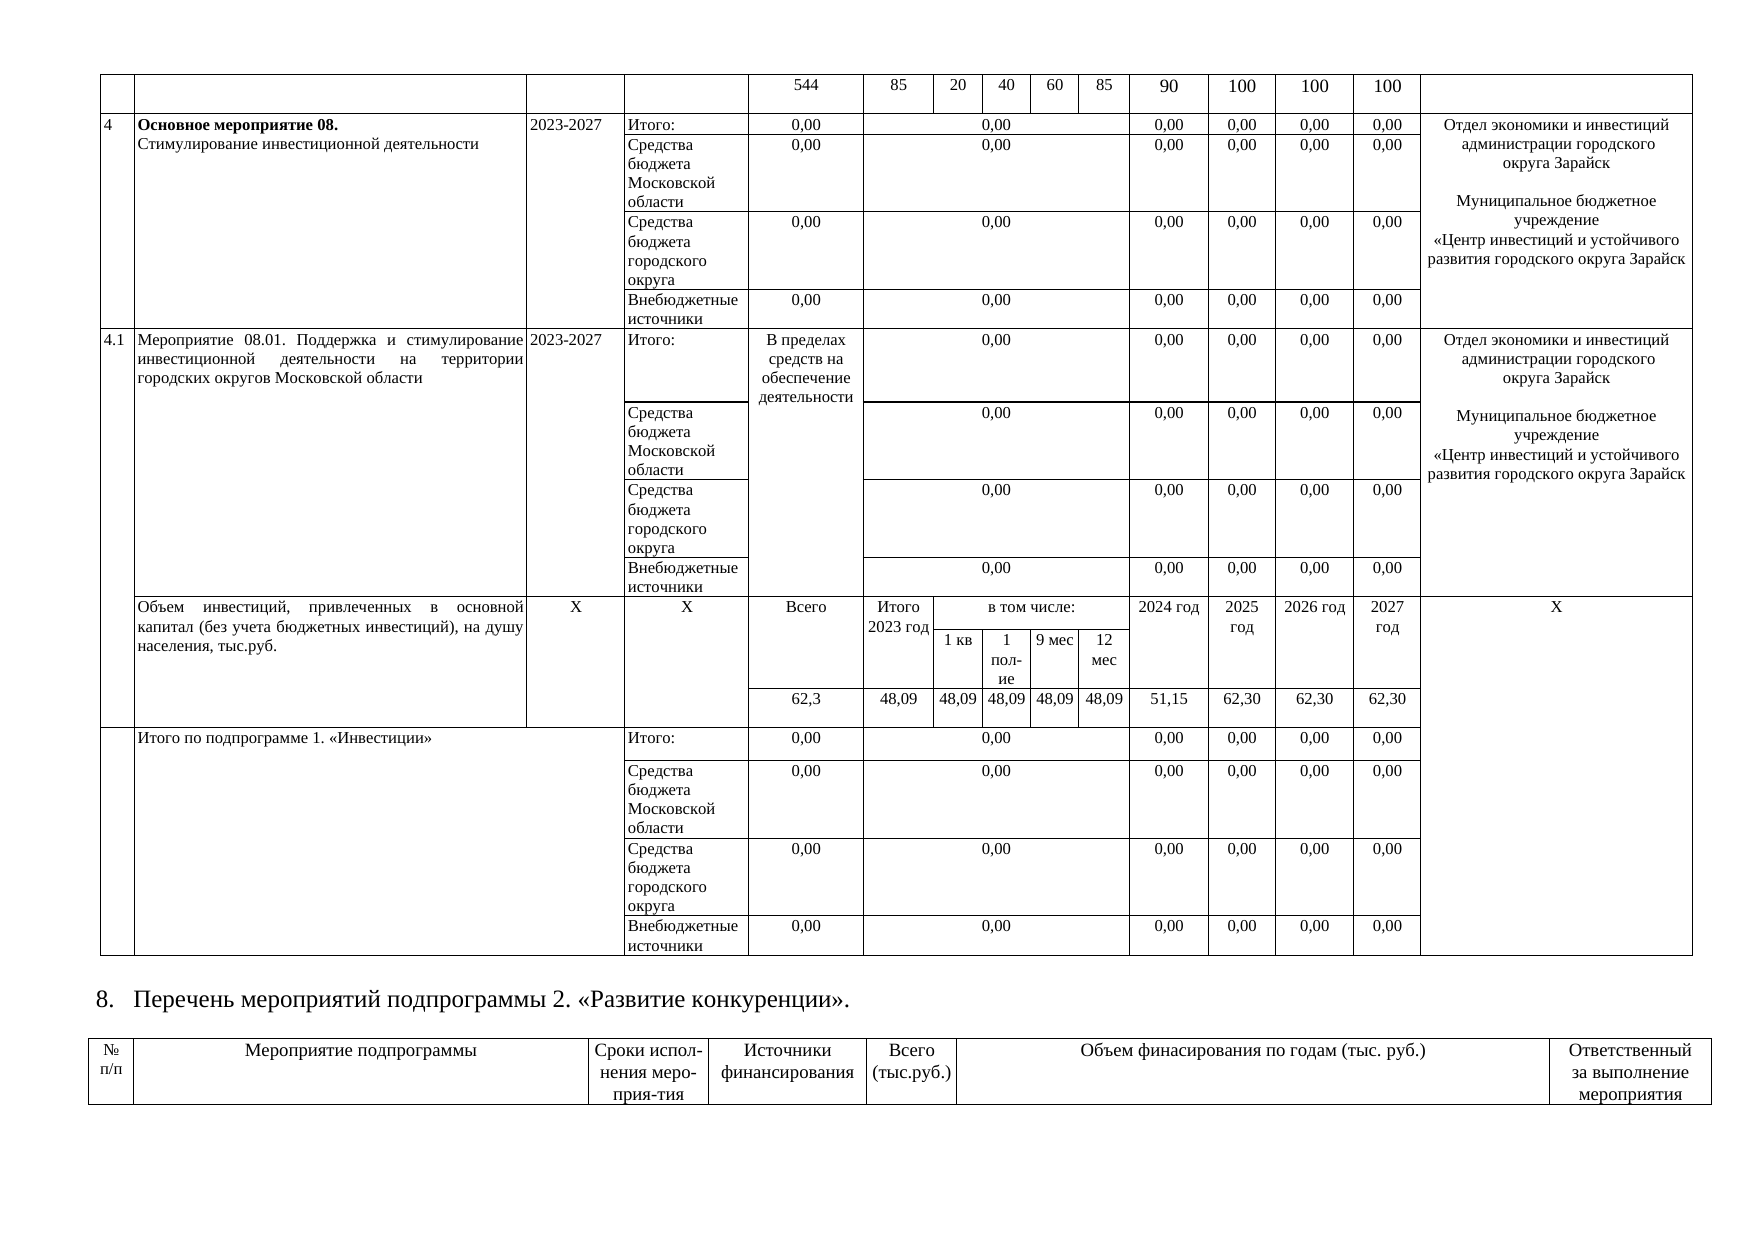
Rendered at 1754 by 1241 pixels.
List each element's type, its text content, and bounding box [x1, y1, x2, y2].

table_cell 0,00 [1276, 135, 1353, 211]
table_cell 0,00 [749, 290, 863, 328]
table_cell Итого: [625, 114, 748, 133]
table_cell Итого по подпрограмме 1. «Инвестиции» [135, 728, 624, 954]
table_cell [1421, 114, 1692, 328]
table_cell 0,00 [1276, 114, 1353, 133]
table_cell Средства бюджета городского округа [625, 480, 748, 557]
table_cell 0,00 [1209, 135, 1275, 211]
table_cell 2026 год [1276, 597, 1353, 688]
table_cell 0,00 [1276, 480, 1353, 557]
table_cell 0,00 [1354, 114, 1420, 133]
table_header Объем финасирования по годам (тыс. руб.) [957, 1039, 1549, 1104]
table_cell 51,15 [1130, 689, 1208, 727]
table_cell 0,00 [864, 839, 1129, 915]
table_cell 0,00 [1354, 558, 1420, 596]
table_cell 0,00 [1209, 558, 1275, 596]
table_cell 0,00 [1354, 916, 1420, 954]
table_header Ответственный за выполнение мероприятия [1550, 1039, 1711, 1104]
table_cell 0,00 [1354, 728, 1420, 760]
table_cell 0,00 [1209, 403, 1275, 479]
table_cell 62,30 [1276, 689, 1353, 727]
table_cell 2023-2027 [527, 329, 624, 596]
table_cell 62,3 [749, 689, 863, 727]
table_cell 0,00 [749, 761, 863, 837]
table_cell 0,00 [749, 135, 863, 211]
table_cell 0,00 [1276, 558, 1353, 596]
table_cell 0,00 [1276, 212, 1353, 289]
table_cell 48,09 [1079, 689, 1129, 727]
table_cell Внебюджетные источники [625, 290, 748, 328]
table_cell 48,09 [934, 689, 982, 727]
table_cell 2027 год [1354, 597, 1420, 688]
table_cell 2024 год [1130, 597, 1208, 688]
table_cell 100 [1354, 75, 1420, 113]
table_cell 0,00 [1209, 916, 1275, 954]
table_cell 0,00 [1130, 114, 1208, 133]
table_cell Средства бюджета городского округа [625, 212, 748, 289]
table_cell Всего [749, 597, 863, 688]
table_cell Объем инвестиций, привлеченных в основной капитал (без учета бюджетных инвестиций), на душу населения, тыс.руб. [135, 597, 526, 727]
table_cell 0,00 [1209, 839, 1275, 915]
table_cell 544 [749, 75, 863, 113]
table_cell 48,09 [1031, 689, 1078, 727]
table_cell 0,00 [1354, 403, 1420, 479]
table_cell 0,00 [1130, 290, 1208, 328]
table_cell 0,00 [1130, 480, 1208, 557]
table_cell в том числе: [934, 597, 1129, 629]
table_cell 0,00 [1209, 728, 1275, 760]
table_cell 0,00 [1354, 135, 1420, 211]
table_cell 100 [1276, 75, 1353, 113]
table_cell 0,00 [749, 728, 863, 760]
table_cell Средства бюджета Московской области [625, 135, 748, 211]
table_cell 0,00 [749, 916, 863, 954]
list Перечень мероприятий подпрограммы 2. «Развитие конкуренции». [96, 984, 1695, 1013]
table_cell 0,00 [864, 480, 1129, 557]
table_header Всего (тыс.руб.) [867, 1039, 956, 1104]
table_cell 85 [864, 75, 933, 113]
table_cell 0,00 [1130, 135, 1208, 211]
table_cell 90 [1130, 75, 1208, 113]
table_cell 0,00 [864, 761, 1129, 837]
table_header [709, 1039, 866, 1104]
table_cell Итого 2023 год [864, 597, 933, 688]
table_cell 0,00 [1276, 728, 1353, 760]
table_cell 2025 год [1209, 597, 1275, 688]
table_cell 0,00 [1130, 403, 1208, 479]
table_cell 4.1 [101, 329, 134, 727]
table_cell 0,00 [1276, 839, 1353, 915]
table_cell 0,00 [1354, 839, 1420, 915]
table_cell Внебюджетные источники [625, 916, 748, 954]
table_cell 48,09 [983, 689, 1030, 727]
table_cell 0,00 [1276, 329, 1353, 401]
table_cell 0,00 [1209, 761, 1275, 837]
table_cell [101, 728, 134, 954]
table_cell 0,00 [1130, 728, 1208, 760]
table_cell 85 [1079, 75, 1129, 113]
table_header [589, 1039, 708, 1104]
table_cell 0,00 [1276, 403, 1353, 479]
table_cell 0,00 [864, 558, 1129, 596]
table_cell 2023-2027 [527, 114, 624, 328]
table_cell 0,00 [1354, 290, 1420, 328]
table_cell 4 [101, 114, 134, 328]
table_cell 0,00 [1276, 761, 1353, 837]
table_cell 0,00 [1130, 761, 1208, 837]
table_cell 0,00 [749, 839, 863, 915]
table_cell Итого: [625, 728, 748, 760]
table_cell 12 мес [1079, 630, 1129, 688]
table_cell 0,00 [1209, 329, 1275, 401]
table_cell Средства бюджета Московской области [625, 761, 748, 837]
table_cell 100 [1209, 75, 1275, 113]
table_cell Внебюджетные источники [625, 558, 748, 596]
table_cell 0,00 [1130, 558, 1208, 596]
table_cell 9 мес [1031, 630, 1078, 688]
table_cell 0,00 [864, 403, 1129, 479]
table_cell 0,00 [864, 329, 1129, 401]
table_cell Средства бюджета городского округа [625, 839, 748, 915]
table_cell 62,30 [1209, 689, 1275, 727]
table_cell 60 [1031, 75, 1078, 113]
table_cell 0,00 [864, 728, 1129, 760]
table_cell Х [625, 597, 748, 727]
table_cell Основное мероприятие 08. Стимулирование инвестиционной деятельности [135, 114, 526, 328]
table_cell 0,00 [864, 114, 1129, 133]
table_cell 0,00 [1276, 290, 1353, 328]
table_cell 0,00 [1130, 916, 1208, 954]
table_cell Мероприятие 08.01. Поддержка и стимулирование инвестиционной деятельности на территории городских округов Московской области [135, 329, 526, 596]
table_cell 0,00 [1209, 290, 1275, 328]
table_cell 0,00 [1276, 916, 1353, 954]
table_cell 1 кв [934, 630, 982, 688]
table_cell 0,00 [749, 212, 863, 289]
table_cell 0,00 [864, 290, 1129, 328]
table_cell 0,00 [864, 916, 1129, 954]
table_cell В пределах средств на обеспечение деятельности [749, 329, 863, 596]
table_cell Х [527, 597, 624, 727]
table_cell 0,00 [1354, 761, 1420, 837]
table_cell 0,00 [864, 212, 1129, 289]
table_cell 0,00 [1130, 839, 1208, 915]
table_cell 0,00 [1354, 212, 1420, 289]
table_cell 40 [983, 75, 1030, 113]
table_cell Средства бюджета Московской области [625, 403, 748, 479]
table_cell Итого: [625, 329, 748, 401]
table_cell 1 пол-ие [983, 630, 1030, 688]
table_cell 0,00 [1209, 480, 1275, 557]
table_cell 0,00 [1354, 480, 1420, 557]
table_cell Х [1421, 597, 1692, 954]
table_cell 62,30 [1354, 689, 1420, 727]
table_cell 20 [934, 75, 982, 113]
table_cell 0,00 [864, 135, 1129, 211]
table_header № п/п [89, 1039, 133, 1104]
table_cell 0,00 [1130, 212, 1208, 289]
table_cell 0,00 [1354, 329, 1420, 401]
table_cell 0,00 [749, 114, 863, 133]
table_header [134, 1039, 588, 1104]
table_cell 0,00 [1209, 212, 1275, 289]
table_cell 0,00 [1209, 114, 1275, 133]
table_cell 48,09 [864, 689, 933, 727]
table_cell 0,00 [1130, 329, 1208, 401]
